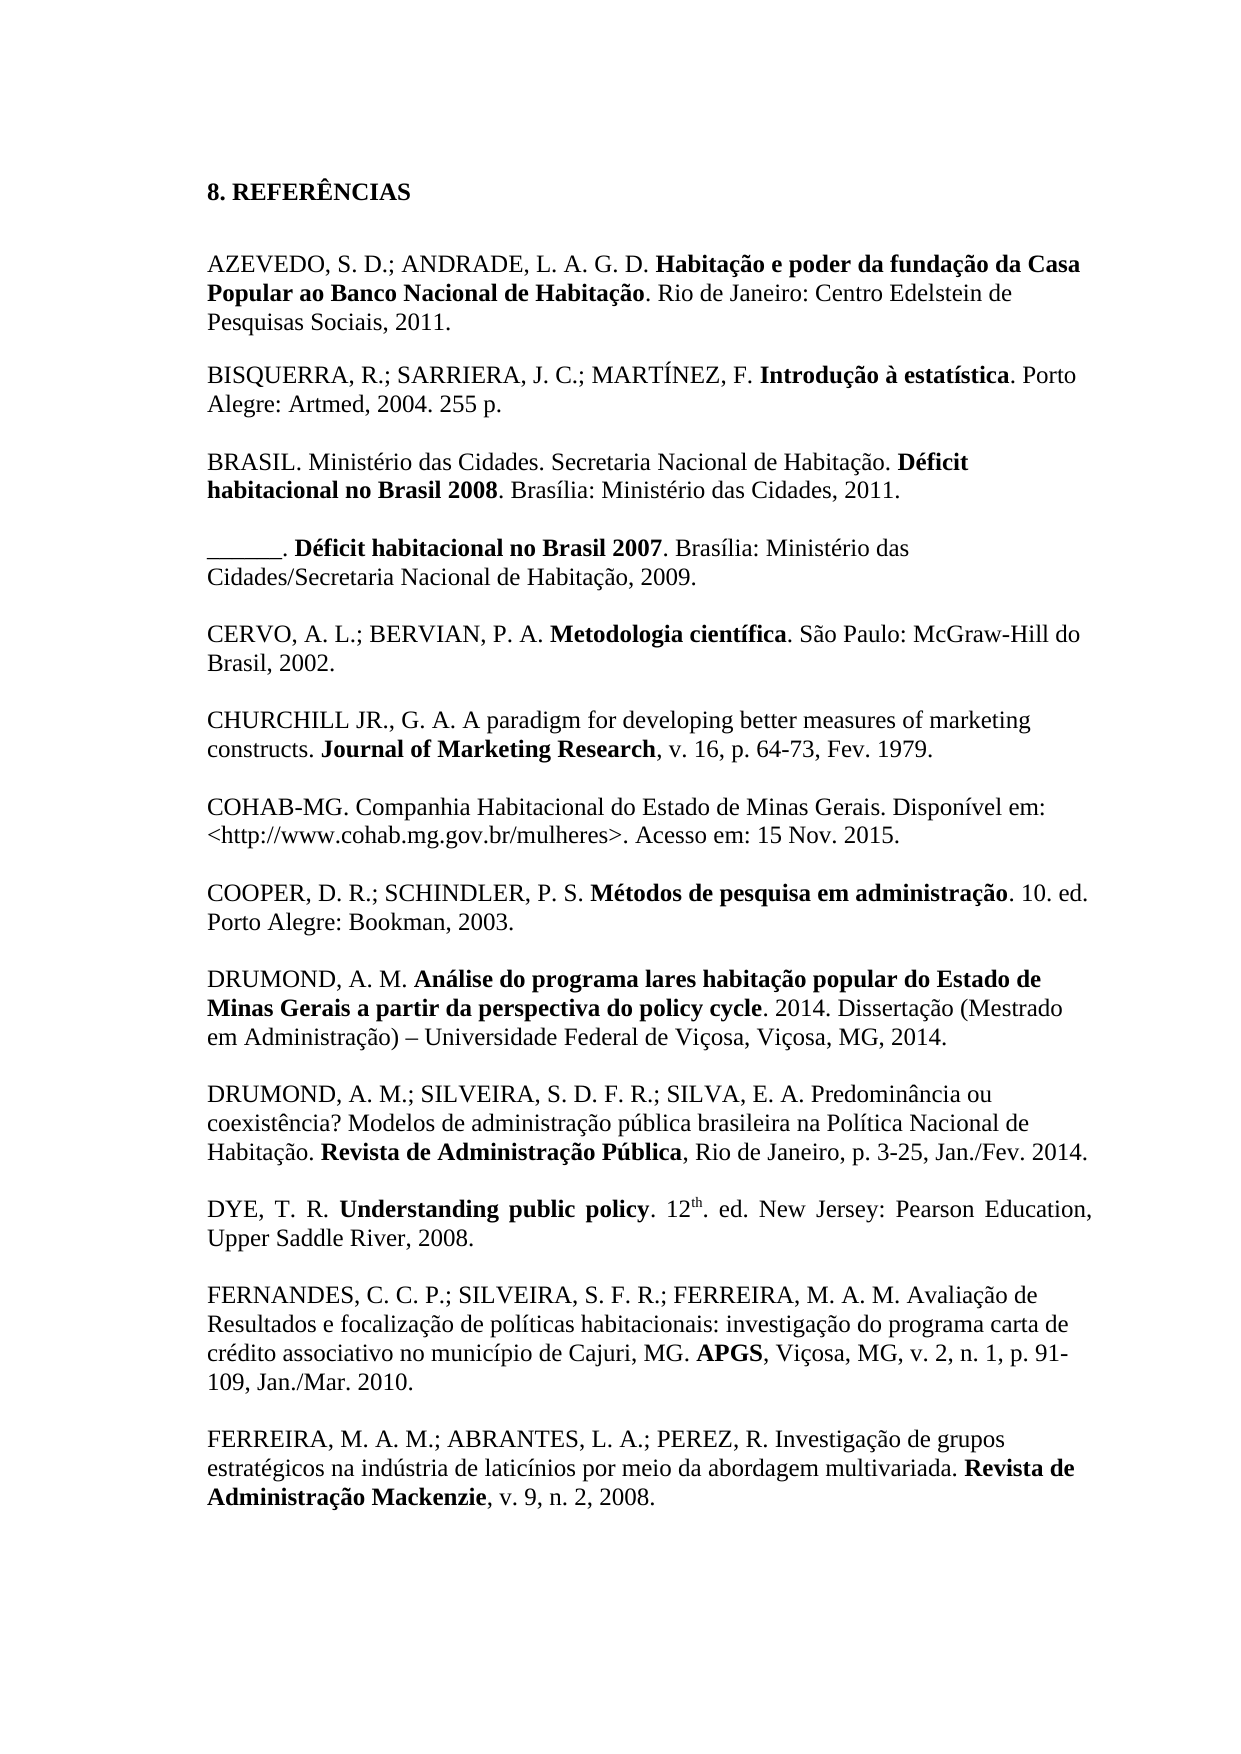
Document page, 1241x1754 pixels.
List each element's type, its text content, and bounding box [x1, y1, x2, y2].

text BISQUERRA, R.; SARRIERA, J. C.; MARTÍNEZ, F. Introdução à estatística. Porto Alegre: Artmed, 2004. 255 p. [207, 360, 1092, 418]
text CERVO, A. L.; BERVIAN, P. A. Metodologia científica. São Paulo: McGraw-Hill do Brasil, 2002. [207, 619, 1092, 677]
text COOPER, D. R.; SCHINDLER, P. S. Métodos de pesquisa em administração. 10. ed. Porto Alegre: Bookman, 2003. [207, 878, 1092, 935]
text DRUMOND, A. M. Análise do programa lares habitação popular do Estado de Minas Gerais a partir da perspectiva do policy cycle. 2014. Dissertação (Mestrado em Administração) – Universidade Federal de Viçosa, Viçosa, MG, 2014. [207, 964, 1092, 1050]
text COHAB-MG. Companhia Habitacional do Estado de Minas Gerais. Disponível em: <http://www.cohab.mg.gov.br/mulheres>. Acesso em: 15 Nov. 2015. [207, 792, 1092, 849]
text FERREIRA, M. A. M.; ABRANTES, L. A.; PEREZ, R. Investigação de grupos estratégicos na indústria de laticínios por meio da abordagem multivariada. Revista de Administração Mackenzie, v. 9, n. 2, 2008. [207, 1424, 1092, 1510]
text CHURCHILL JR., G. A. A paradigm for developing better measures of marketing constructs. Journal of Marketing Research, v. 16, p. 64-73, Fev. 1979. [207, 705, 1092, 763]
text ______. Déficit habitacional no Brasil 2007. Brasília: Ministério das Cidades/Secretaria Nacional de Habitação, 2009. [207, 533, 1092, 590]
text DYE, T. R. Understanding public policy. 12th. ed. New Jersey: Pearson Education, Upper Saddle River, 2008. [207, 1194, 1092, 1252]
text DRUMOND, A. M.; SILVEIRA, S. D. F. R.; SILVA, E. A. Predominância ou coexistência? Modelos de administração pública brasileira na Política Nacional de Habitação. Revista de Administração Pública, Rio de Janeiro, p. 3-25, Jan./Fev. 2014. [207, 1079, 1092, 1165]
text FERNANDES, C. C. P.; SILVEIRA, S. F. R.; FERREIRA, M. A. M. Avaliação de Resultados e focalização de políticas habitacionais: investigação do programa carta de crédito associativo no município de Cajuri, MG. APGS, Viçosa, MG, v. 2, n. 1, p. 91-109, Jan./Mar. 2010. [207, 1280, 1092, 1395]
subtitle 8. REFERÊNCIAS [207, 177, 1092, 206]
text BRASIL. Ministério das Cidades. Secretaria Nacional de Habitação. Déficit habitacional no Brasil 2008. Brasília: Ministério das Cidades, 2011. [207, 447, 1092, 504]
text AZEVEDO, S. D.; ANDRADE, L. A. G. D. Habitação e poder da fundação da Casa Popular ao Banco Nacional de Habitação. Rio de Janeiro: Centro Edelstein de Pesquisas Sociais, 2011. [207, 249, 1092, 335]
